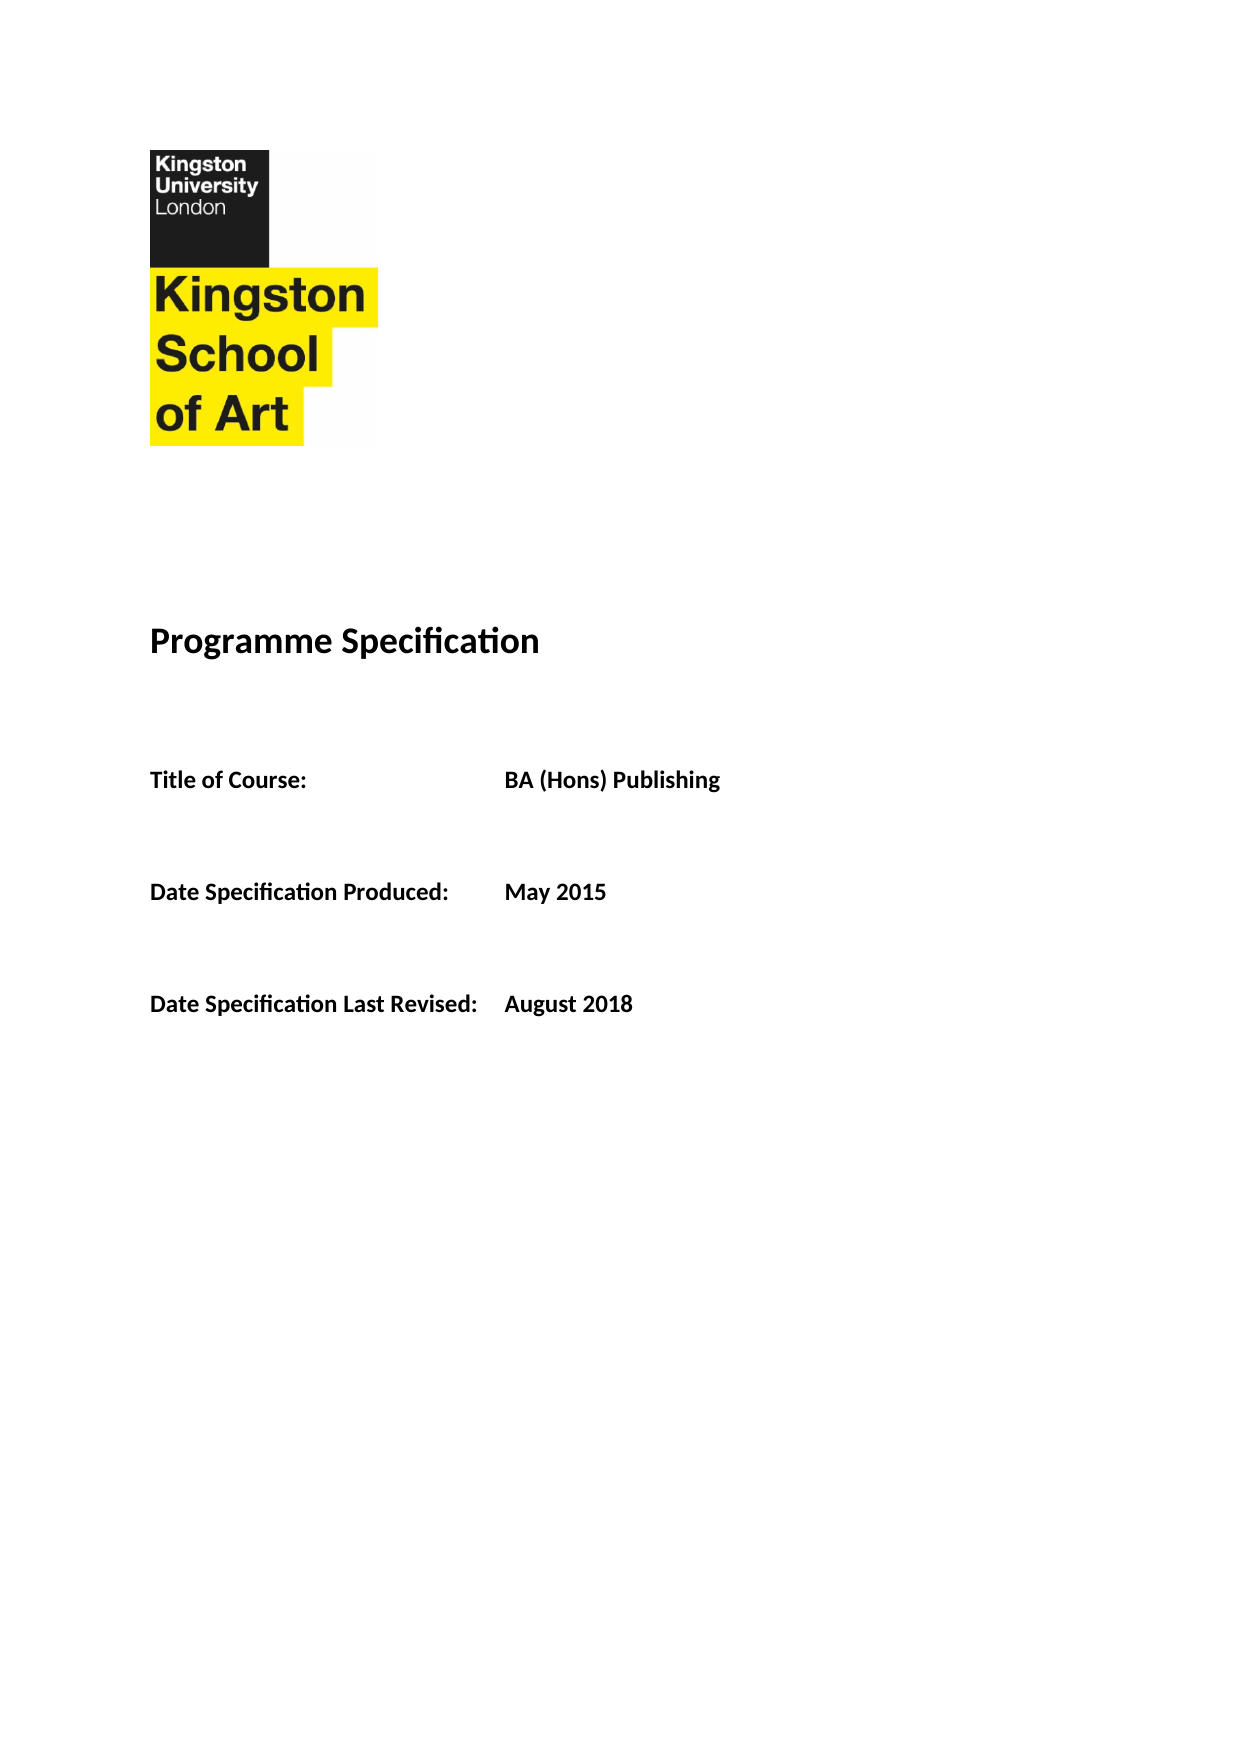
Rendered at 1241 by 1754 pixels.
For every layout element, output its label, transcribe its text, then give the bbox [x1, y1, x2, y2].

text Date Specification Last Revised: August 2018 [150, 988, 1090, 1018]
picture [150, 150, 379, 446]
text Programme Specification [150, 617, 1090, 663]
text Title of Course: BA (Hons) Publishing [150, 764, 1090, 795]
text Date Specification Produced: May 2015 [150, 876, 1090, 907]
